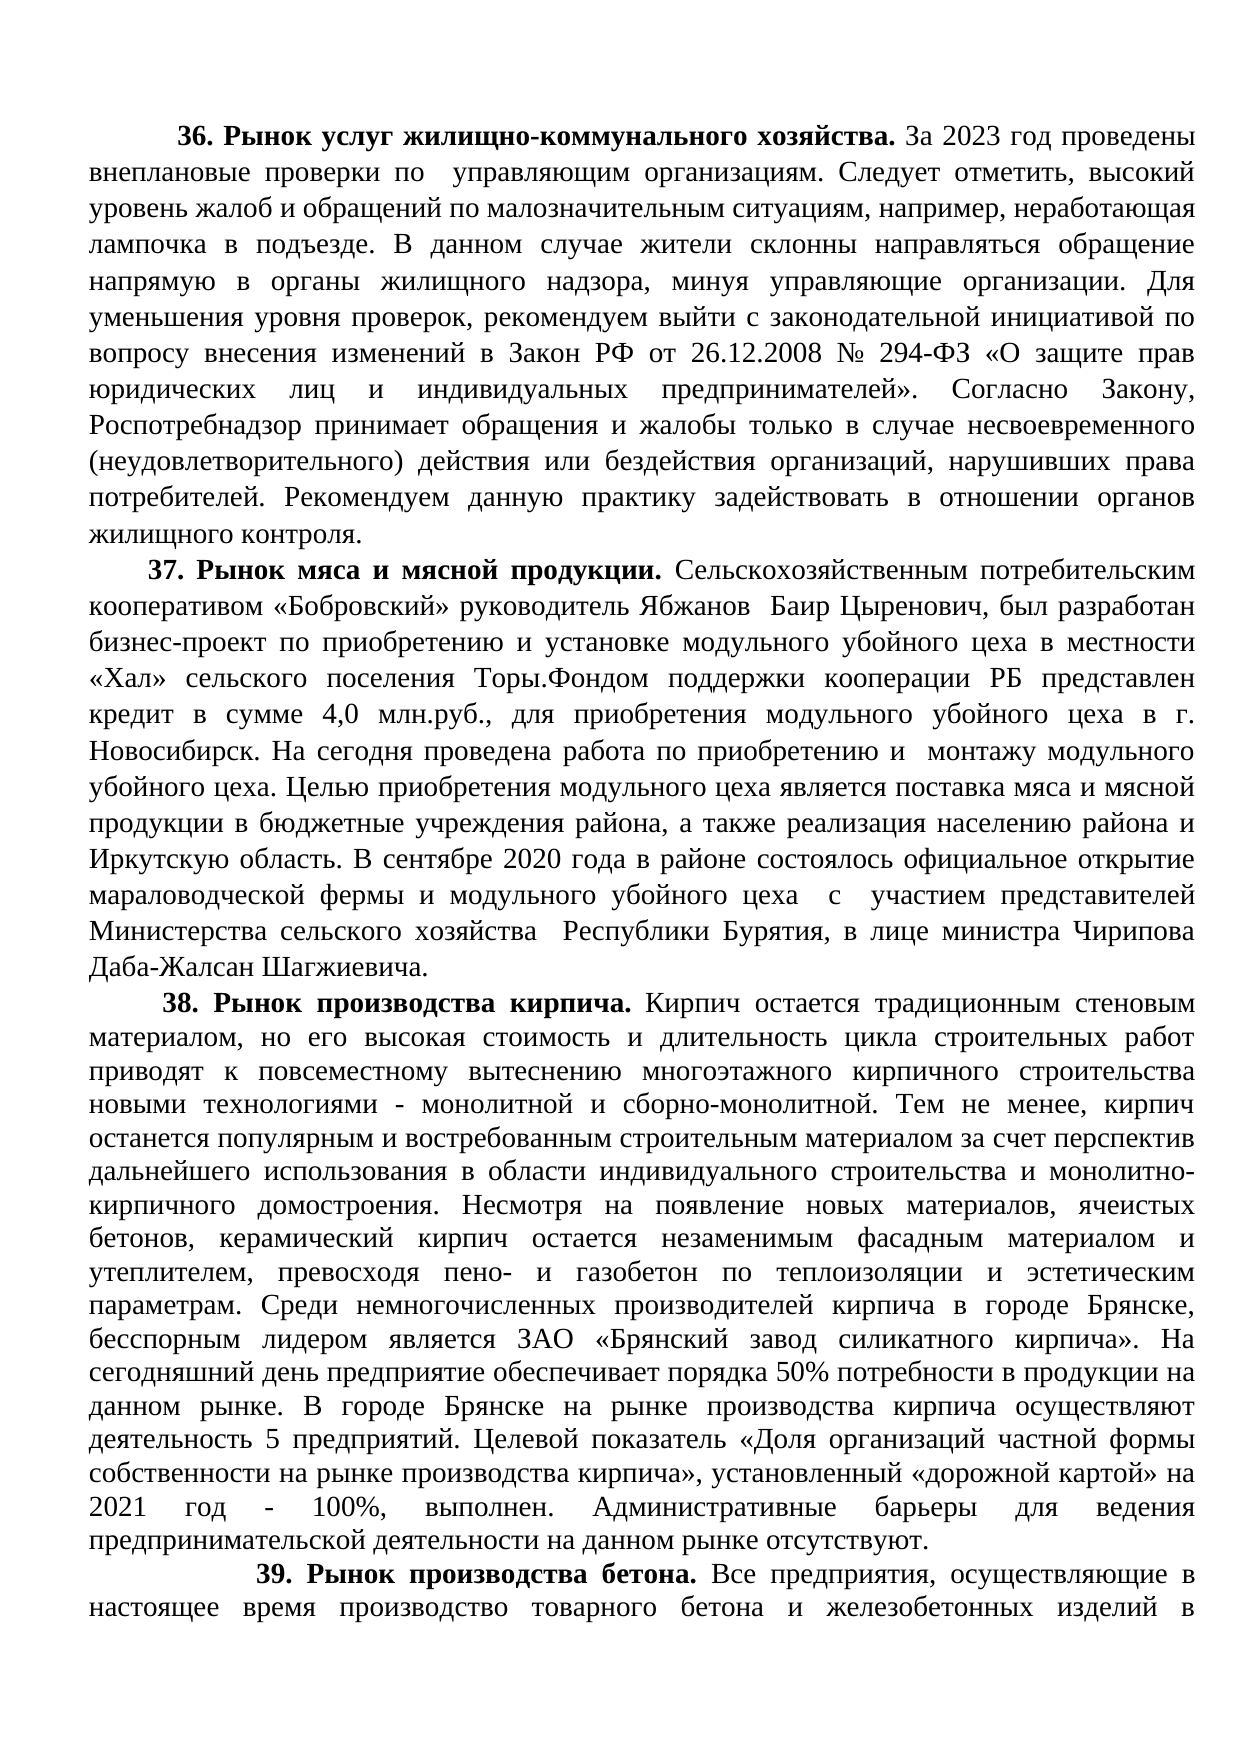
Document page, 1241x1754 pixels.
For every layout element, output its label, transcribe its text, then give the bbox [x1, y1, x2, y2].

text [89, 1556, 1196, 1623]
text 37. Рынок мяса и мясной продукции. Сельскохозяйственным потребительским кооперативом «Бобровский» руководитель Ябжанов Баир Цыренович, был разработан бизнес-проект по приобретению и установке модульного убойного цеха в местности «Хал» сельского поселения Торы.Фондом поддержки кооперации РБ представлен кредит в сумме 4,0 млн.руб., для приобретения модульного убойного цеха в г. Новосибирск. На сегодня проведена работа по приобретению и монтажу модульного убойного цеха. Целью приобретения модульного цеха является поставка мяса и мясной продукции в бюджетные учреждения района, а также реализация населению района и Иркутскую область. В сентябре 2020 года в районе состоялось официальное открытие мараловодческой фермы и модульного убойного цеха с участием представителей Министерства сельского хозяйства Республики Бурятия, в лице министра Чирипова Даба-Жалсан Шагжиевича. [89, 552, 1196, 983]
text 38. Рынок производства кирпича. Кирпич остается традиционным стеновым материалом, но его высокая стоимость и длительность цикла строительных работ приводят к повсеместному вытеснению многоэтажного кирпичного строительства новыми технологиями - монолитной и сборно-монолитной. Тем не менее, кирпич останется популярным и востребованным строительным материалом за счет перспектив дальнейшего использования в области индивидуального строительства и монолитно-кирпичного домостроения. Несмотря на появление новых материалов, ячеистых бетонов, керамический кирпич остается незаменимым фасадным материалом и утеплителем, превосходя пено- и газобетон по теплоизоляции и эстетическим параметрам. Среди немногочисленных производителей кирпича в городе Брянске, бесспорным лидером является ЗАО «Брянский завод силикатного кирпича». На сегодняшний день предприятие обеспечивает порядка 50% потребности в продукции на данном рынке. В городе Брянске на рынке производства кирпича осуществляют деятельность 5 предприятий. Целевой показатель «Доля организаций частной формы собственности на рынке производства кирпича», установленный «дорожной картой» на 2021 год - 100%, выполнен. Административные барьеры для ведения предпринимательской деятельности на данном рынке отсутствуют. [89, 986, 1196, 1556]
text 36. Рынок услуг жилищно-коммунального хозяйства. За 2023 год проведены внеплановые проверки по управляющим организациям. Следует отметить, высокий уровень жалоб и обращений по малозначительным ситуациям, например, неработающая лампочка в подъезде. В данном случае жители склонны направляться обращение напрямую в органы жилищного надзора, минуя управляющие организации. Для уменьшения уровня проверок, рекомендуем выйти с законодательной инициативой по вопросу внесения изменений в Закон РФ от 26.12.2008 № 294-ФЗ «О защите прав юридических лиц и индивидуальных предпринимателей». Согласно Закону, Роспотребнадзор принимает обращения и жалобы только в случае несвоевременного (неудовлетворительного) действия или бездействия организаций, нарушивших права потребителей. Рекомендуем данную практику задействовать в отношении органов жилищного контроля. [89, 118, 1196, 549]
